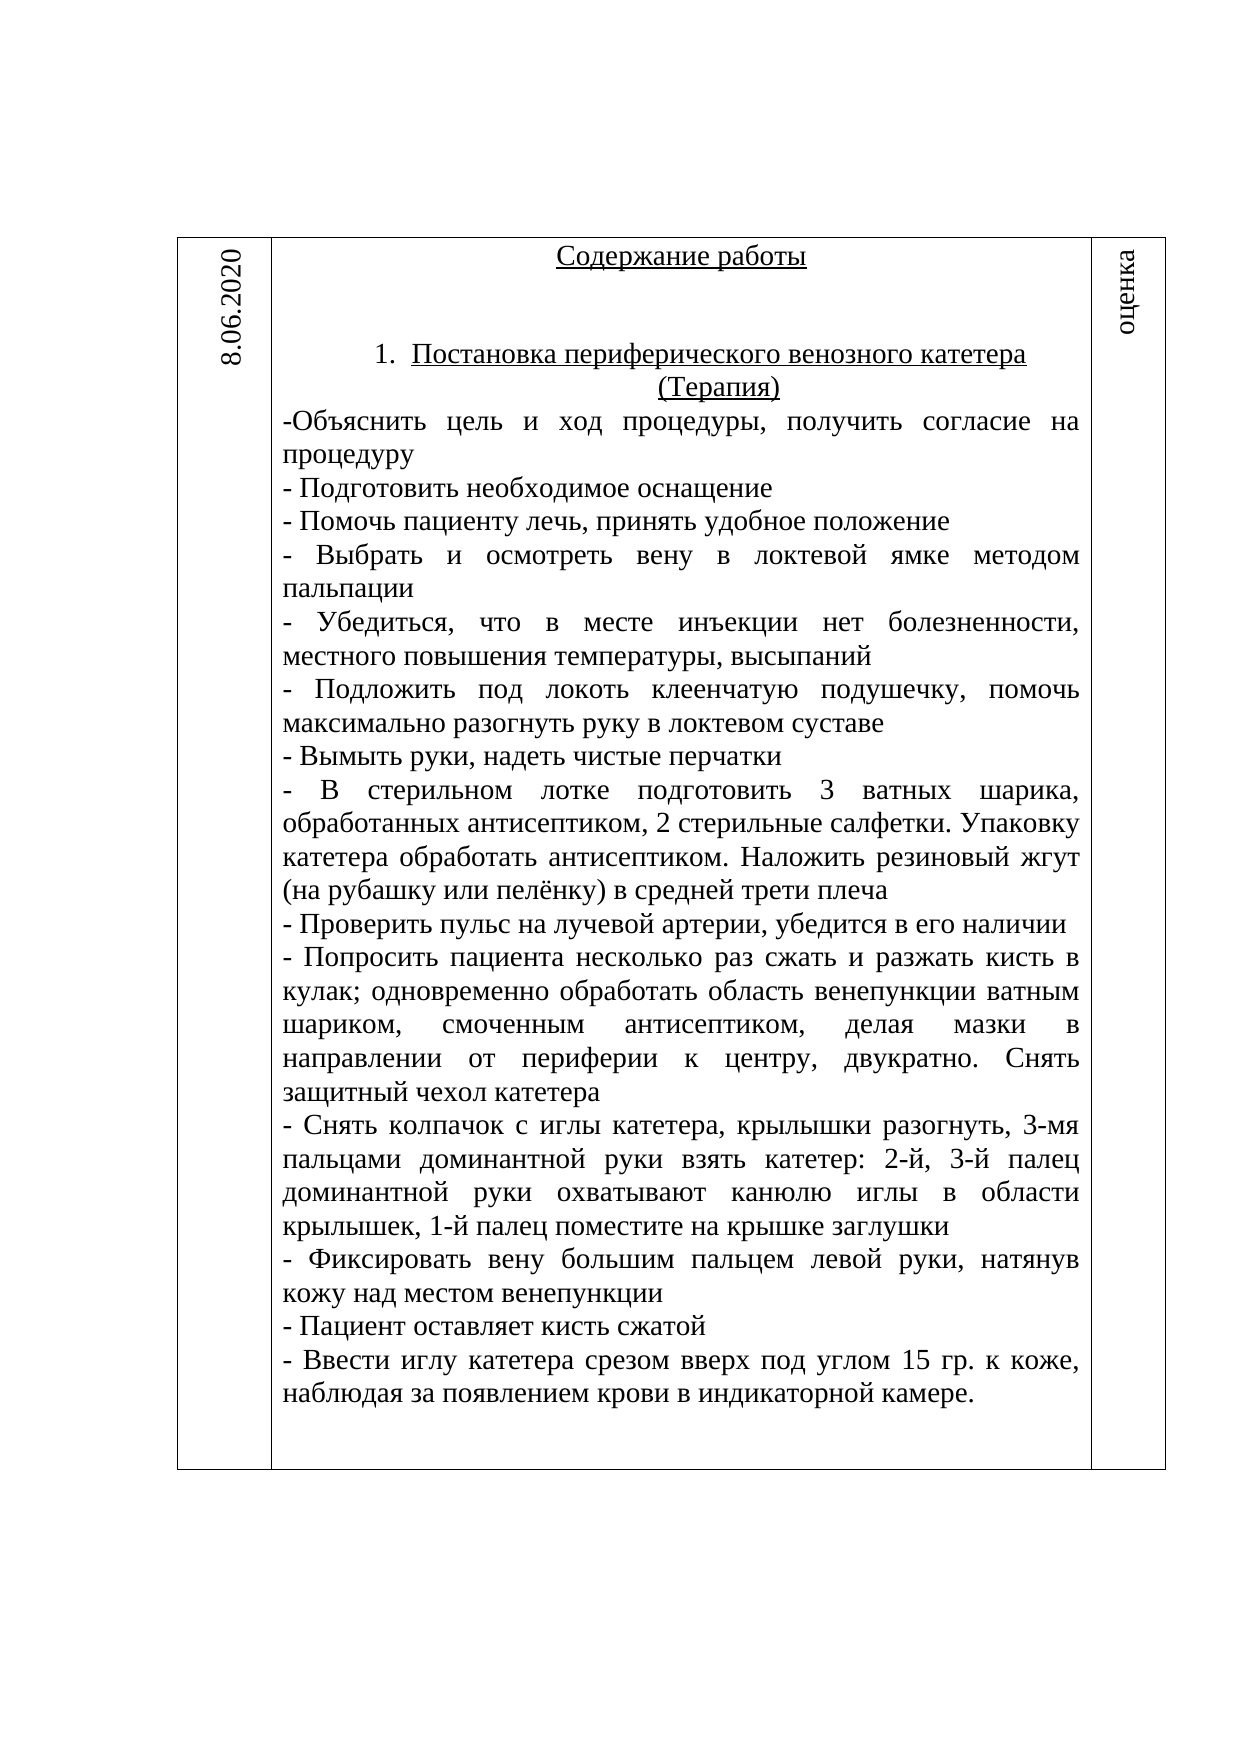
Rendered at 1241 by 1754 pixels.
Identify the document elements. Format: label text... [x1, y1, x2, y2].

table_header 8.06.2020 [178, 238, 271, 1469]
table_header Содержание работы Постановка периферического венозного катетера (Терапия) -Объяснить цель и ход процедуры, получить согласие на процедуру - Подготовить необходимое оснащение - Помочь пациенту лечь, принять удобное положение - Выбрать и осмотреть вену в локтевой ямке методом пальпации - Убедиться, что в месте инъекции нет болезненности, местного повышения температуры, высыпаний - Подложить под локоть клеенчатую подушечку, помочь максимально разогнуть руку в локтевом суставе - Вымыть руки, надеть чистые перчатки - В стерильном лотке подготовить 3 ватных шарика, обработанных антисептиком, 2 стерильные салфетки. Упаковку катетера обработать антисептиком. Наложить резиновый жгут (на рубашку или пелёнку) в средней трети плеча - Проверить пульс на лучевой артерии, убедится в его наличии - Попросить пациента несколько раз сжать и разжать кисть в кулак; одновременно обработать область венепункции ватным шариком, смоченным антисептиком, делая мазки в направлении от периферии к центру, двукратно. Снять защитный чехол катетера - Снять колпачок с иглы катетера, крылышки разогнуть, 3-мя пальцами доминантной руки взять катетер: 2-й, 3-й палец доминантной руки охватывают канюлю иглы в области крылышек, 1-й палец поместите на крышке заглушки - Фиксировать вену большим пальцем левой руки, натянув кожу над местом венепункции - Пациент оставляет кисть сжатой - Ввести иглу катетера срезом вверх под углом 15 гр. к коже, наблюдая за появлением крови в индикаторной камере. [272, 238, 1091, 1469]
table_header оценка [1092, 238, 1165, 1469]
